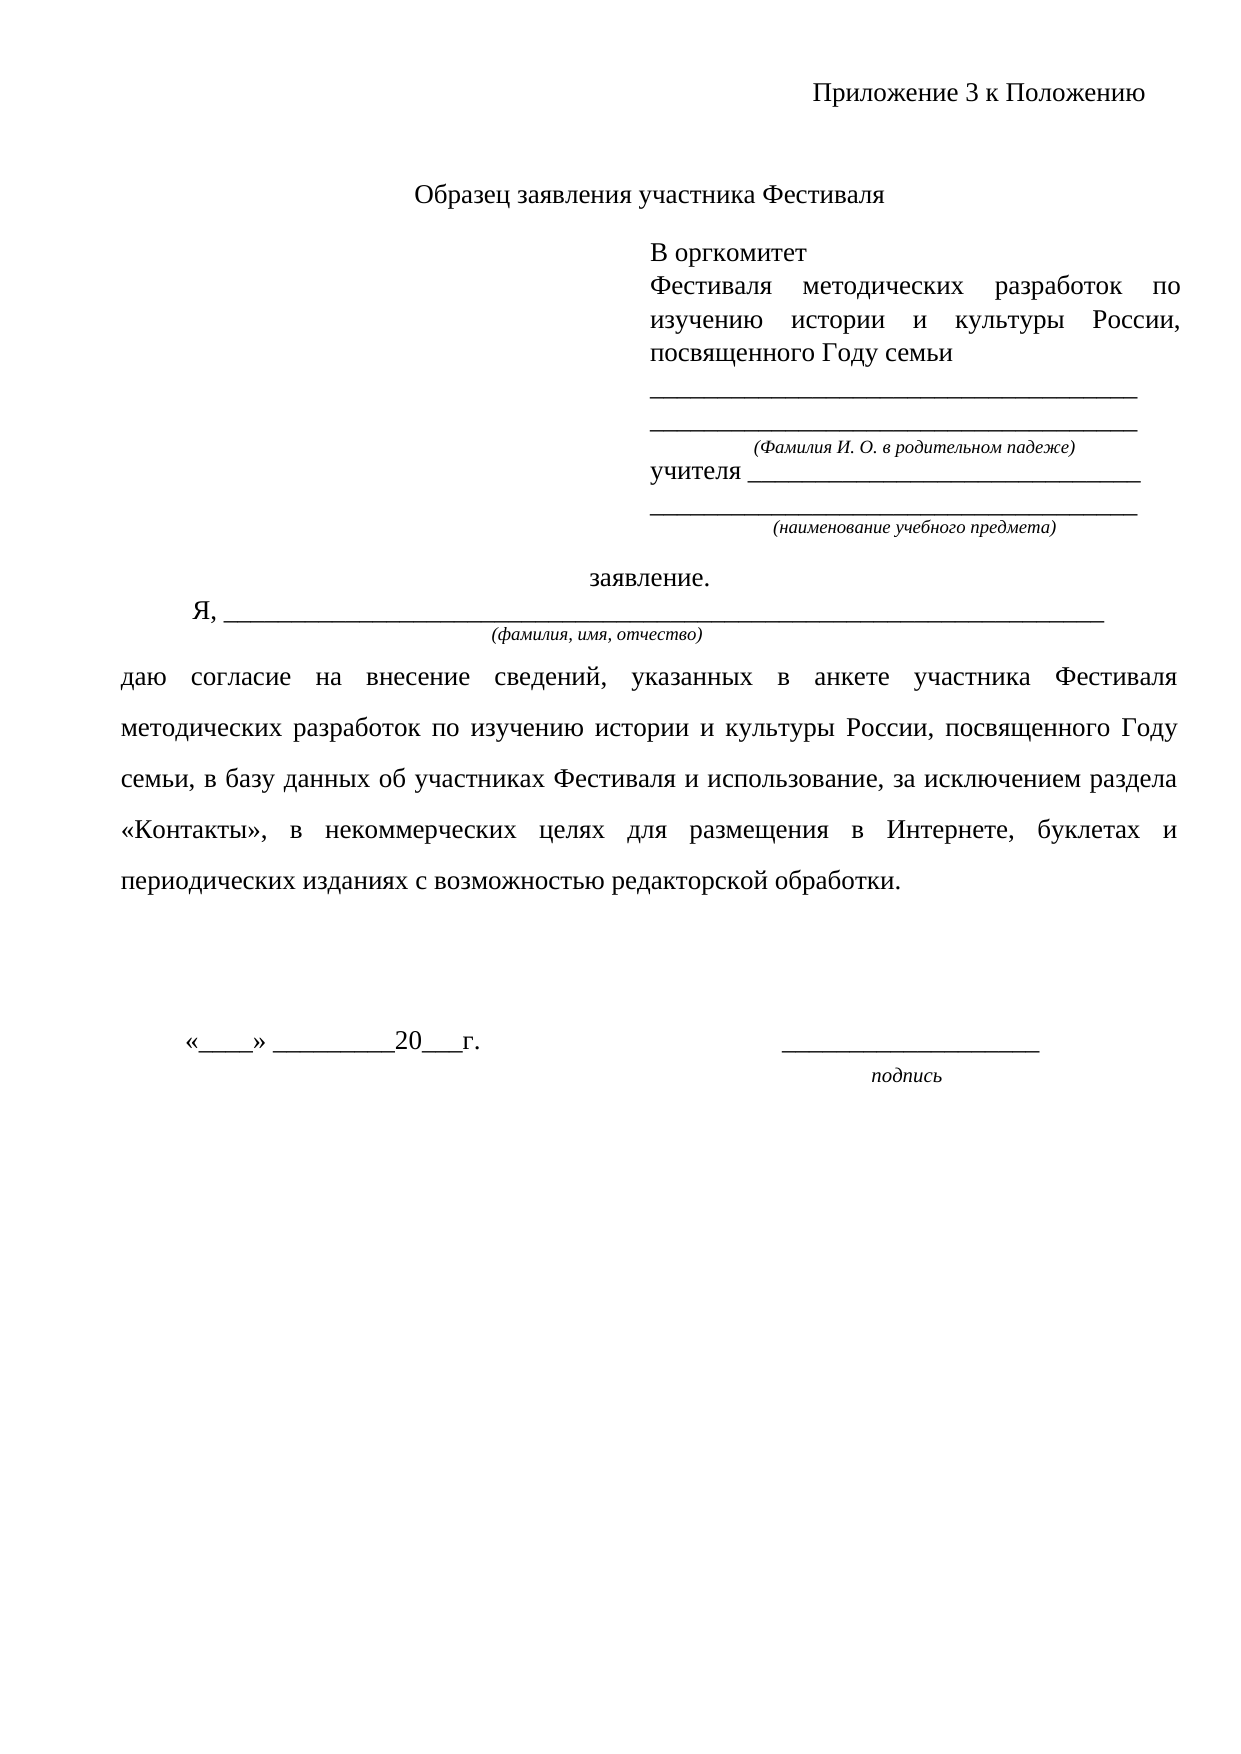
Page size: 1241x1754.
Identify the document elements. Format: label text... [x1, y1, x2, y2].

text Образец заявления участника Фестиваля [118, 182, 1181, 209]
text подпись [133, 1056, 1146, 1089]
text заявление. [118, 565, 1181, 592]
text Приложение 3 к Положению [797, 74, 1146, 108]
text ____________________________________ [650, 402, 1181, 436]
text учителя _____________________________ [650, 458, 1181, 485]
text «____» _________20___г. ___________________ [133, 1024, 1146, 1056]
text ____________________________________ [650, 485, 1181, 519]
text Фестиваля методических разработок по изучению истории и культуры России, посвященного Году семьи [650, 268, 1181, 369]
text Я, _________________________________________________________________ [118, 592, 1181, 626]
text ____________________________________ [650, 369, 1181, 402]
text В оргкомитет [650, 234, 1181, 268]
text (наименование учебного предмета) [650, 519, 1181, 537]
text даю согласие на внесение сведений, указанных в анкете участника Фестиваля методических разработок по изучению истории и культуры России, посвященного Году семьи, в базу данных об участниках Фестиваля и использование, за исключением раздела «Контакты», в некоммерческих целях для размещения в Интернете, буклетах и периодических изданиях с возможностью редакторской обработки. [121, 644, 1179, 900]
text (фамилия, имя, отчество) [487, 626, 1181, 644]
text (Фамилия И. О. в родительном падеже) [650, 436, 1181, 458]
